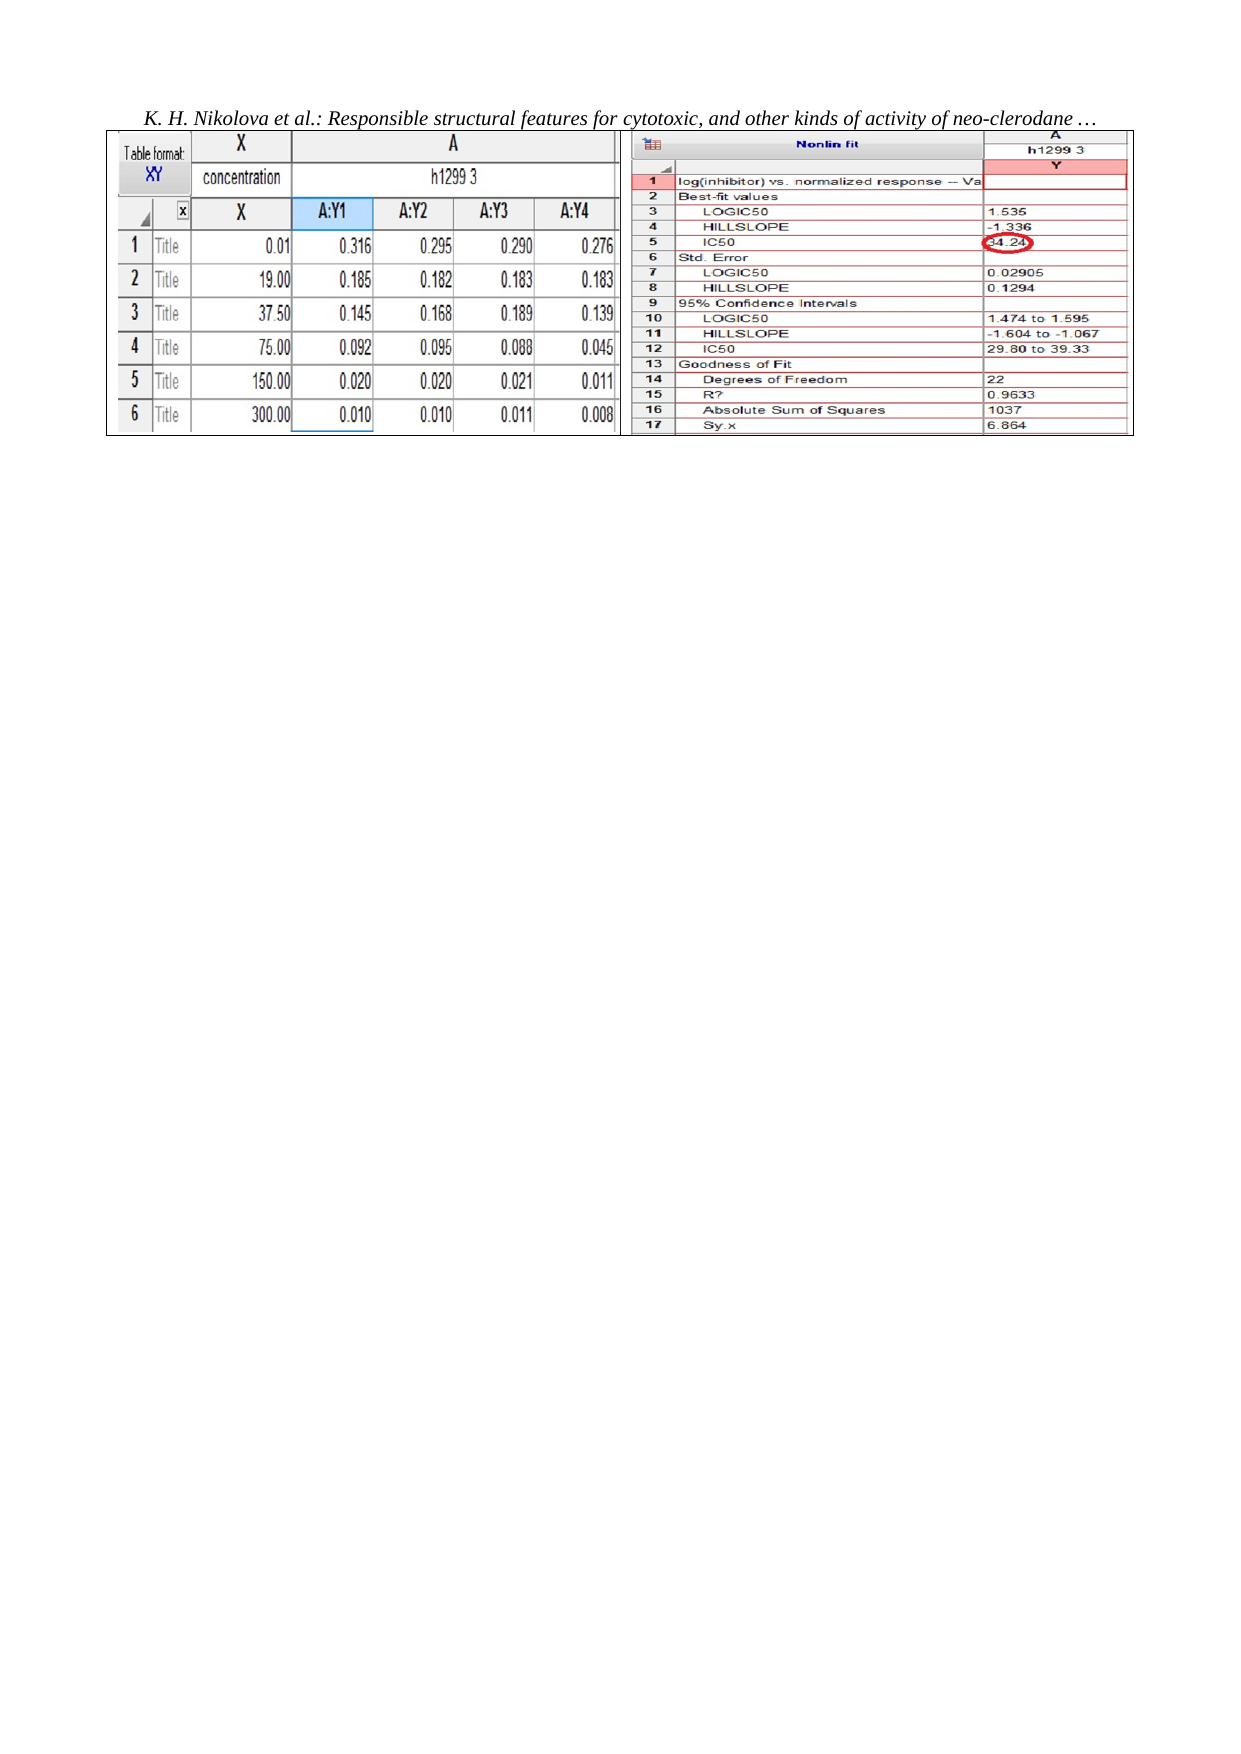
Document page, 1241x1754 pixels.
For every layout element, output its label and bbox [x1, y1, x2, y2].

table_cell [107, 131, 620, 434]
picture [118, 131, 621, 432]
table_cell [1129, 131, 1133, 434]
picture [631, 131, 1129, 435]
table_cell [621, 131, 631, 434]
